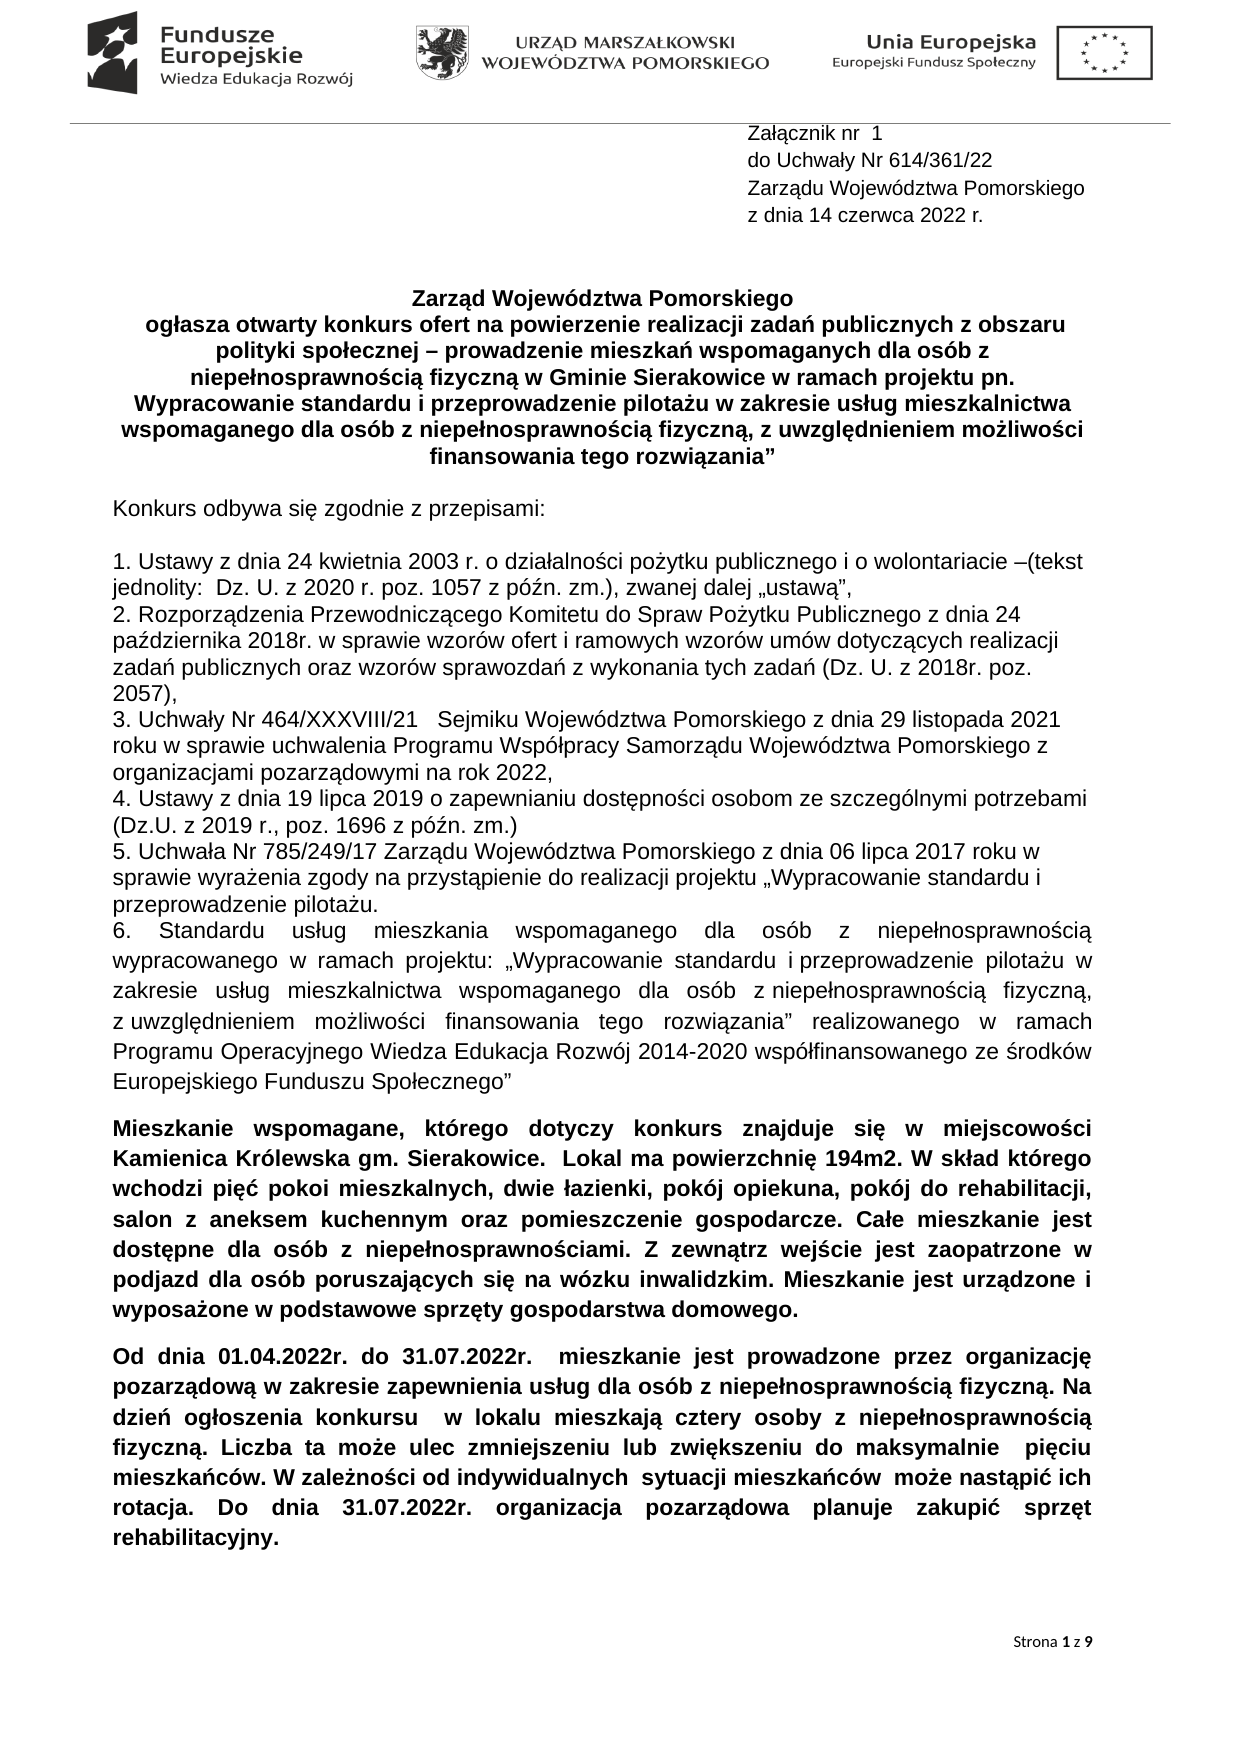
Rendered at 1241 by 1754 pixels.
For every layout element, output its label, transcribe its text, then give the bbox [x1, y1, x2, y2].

text Od dnia 01.04.2022r. do 31.07.2022r. mieszkanie jest prowadzone przez organizację pozarządową w zakresie zapewnienia usług dla osób z niepełnosprawnością fizyczną. Na dzień ogłoszenia konkursu w lokalu mieszkają cztery osoby z niepełnosprawnością fizyczną. Liczba ta może ulec zmniejszeniu lub zwiększeniu do maksymalnie pięciu mieszkańców. W zależności od indywidualnych sytuacji mieszkańców może nastąpić ich rotacja. Do dnia 31.07.2022r. organizacja pozarządowa planuje zakupić sprzęt rehabilitacyjny. [112, 1343, 1092, 1551]
text 3. Uchwały Nr 464/XXXVIII/21 Sejmiku Województwa Pomorskiego z dnia 29 listopada 2021 roku w sprawie uchwalenia Programu Współpracy Samorządu Województwa Pomorskiego z organizacjami pozarządowymi na rok 2022, [112, 706, 1092, 785]
text Zarządu Województwa Pomorskiego [747, 176, 1092, 199]
text 1. Ustawy z dnia 24 kwietnia 2003 r. o działalności pożytku publicznego i o wolontariacie –(tekst jednolity: Dz. U. z 2020 r. poz. 1057 z późn. zm.), zwanej dalej „ustawą”, [112, 548, 1092, 601]
text ogłasza otwarty konkurs ofert na powierzenie realizacji zadań publicznych z obszaru polityki społecznej – prowadzenie mieszkań wspomaganych dla osób z niepełnosprawnością fizyczną w Gminie Sierakowice w ramach projektu pn. Wypracowanie standardu i przeprowadzenie pilotażu w zakresie usług mieszkalnictwa wspomaganego dla osób z niepełnosprawnością fizyczną, z uwzględnieniem możliwości finansowania tego rozwiązania” [112, 311, 1092, 469]
text 5. Uchwała Nr 785/249/17 Zarządu Województwa Pomorskiego z dnia 06 lipca 2017 roku w sprawie wyrażenia zgody na przystąpienie do realizacji projektu „Wypracowanie standardu i przeprowadzenie pilotażu. [112, 838, 1092, 917]
picture [69, 11, 1171, 124]
text Zarząd Województwa Pomorskiego [112, 284, 1092, 311]
text z dnia 14 czerwca 2022 r. [747, 203, 1092, 227]
text Konkurs odbywa się zgodnie z przepisami: [112, 495, 1092, 522]
text Załącznik nr 1 do Uchwały Nr 614/361/22 [747, 121, 1092, 172]
text 2. Rozporządzenia Przewodniczącego Komitetu do Spraw Pożytku Publicznego z dnia 24 października 2018r. w sprawie wzorów ofert i ramowych wzorów umów dotyczących realizacji zadań publicznych oraz wzorów sprawozdań z wykonania tych zadań (Dz. U. z 2018r. poz. 2057), [112, 601, 1092, 706]
text 4. Ustawy z dnia 19 lipca 2019 o zapewnianiu dostępności osobom ze szczególnymi potrzebami (Dz.U. z 2019 r., poz. 1696 z późn. zm.) [112, 785, 1092, 838]
text 6. Standardu usług mieszkania wspomaganego dla osób z niepełnosprawnością wypracowanego w ramach projektu: „Wypracowanie standardu i przeprowadzenie pilotażu w zakresie usług mieszkalnictwa wspomaganego dla osób z niepełnosprawnością fizyczną, z uwzględnieniem możliwości finansowania tego rozwiązania” realizowanego w ramach Programu Operacyjnego Wiedza Edukacja Rozwój 2014-2020 współfinansowanego ze środków Europejskiego Funduszu Społecznego” [112, 917, 1092, 1094]
text Mieszkanie wspomagane, którego dotyczy konkurs znajduje się w miejscowości Kamienica Królewska gm. Sierakowice. Lokal ma powierzchnię 194m2. W skład którego wchodzi pięć pokoi mieszkalnych, dwie łazienki, pokój opiekuna, pokój do rehabilitacji, salon z aneksem kuchennym oraz pomieszczenie gospodarcze. Całe mieszkanie jest dostępne dla osób z niepełnosprawnościami. Z zewnątrz wejście jest zaopatrzone w podjazd dla osób poruszających się na wózku inwalidzkim. Mieszkanie jest urządzone i wyposażone w podstawowe sprzęty gospodarstwa domowego. [112, 1115, 1092, 1322]
